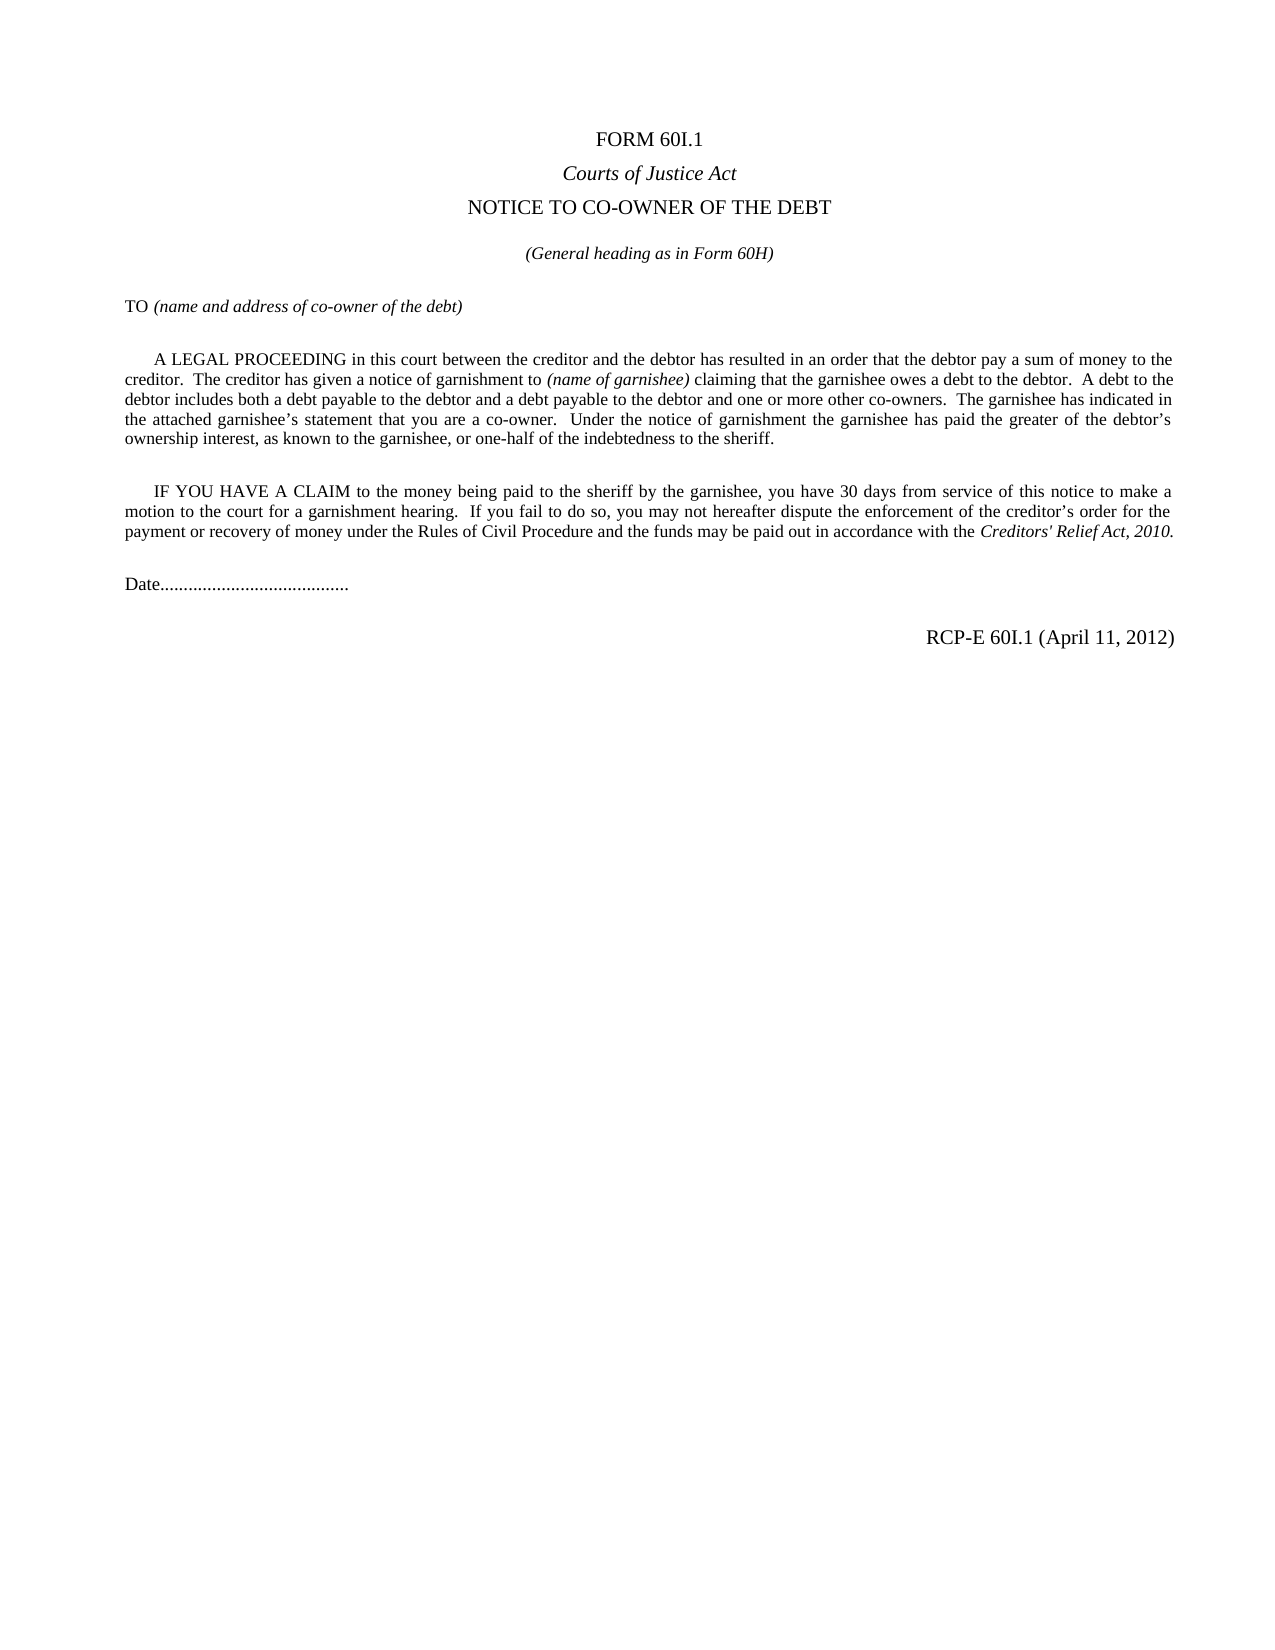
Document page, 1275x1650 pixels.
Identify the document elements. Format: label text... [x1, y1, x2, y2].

text A LEGAL PROCEEDING in this court between the creditor and the debtor has resulted in an order that the debtor pay a sum of money to the creditor. The creditor has given a notice of garnishment to (name of garnishee) claiming that the garnishee owes a debt to the debtor. A debt to the debtor includes both a debt payable to the debtor and a debt payable to the debtor and one or more other co-owners. The garnishee has indicated in the attached garnishee’s statement that you are a co-owner. Under the notice of garnishment the garnishee has paid the greater of the debtor’s ownership interest, as known to the garnishee, or one-half of the indebtedness to the sheriff. [124, 350, 1174, 449]
text IF YOU HAVE A CLAIM to the money being paid to the sheriff by the garnishee, you have 30 days from service of this notice to make a motion to the court for a garnishment hearing. If you fail to do so, you may not hereafter dispute the enforcement of the creditor’s order for the payment or recovery of money under the Rules of Civil Procedure and the funds may be paid out in accordance with the Creditors' Relief Act, 2010. [124, 482, 1174, 541]
text RCP-E 60I.1 (April 11, 2012) [124, 627, 1174, 649]
text Date [124, 574, 1174, 594]
text notice to co-OWNER OF THE DEBT [124, 199, 1174, 219]
text Form 60I.1 [124, 130, 1174, 150]
text (General heading as in Form 60H) [124, 244, 1174, 263]
text Courts of Justice Act [124, 164, 1174, 184]
text TO (name and address of co-owner of the debt) [124, 297, 1174, 316]
